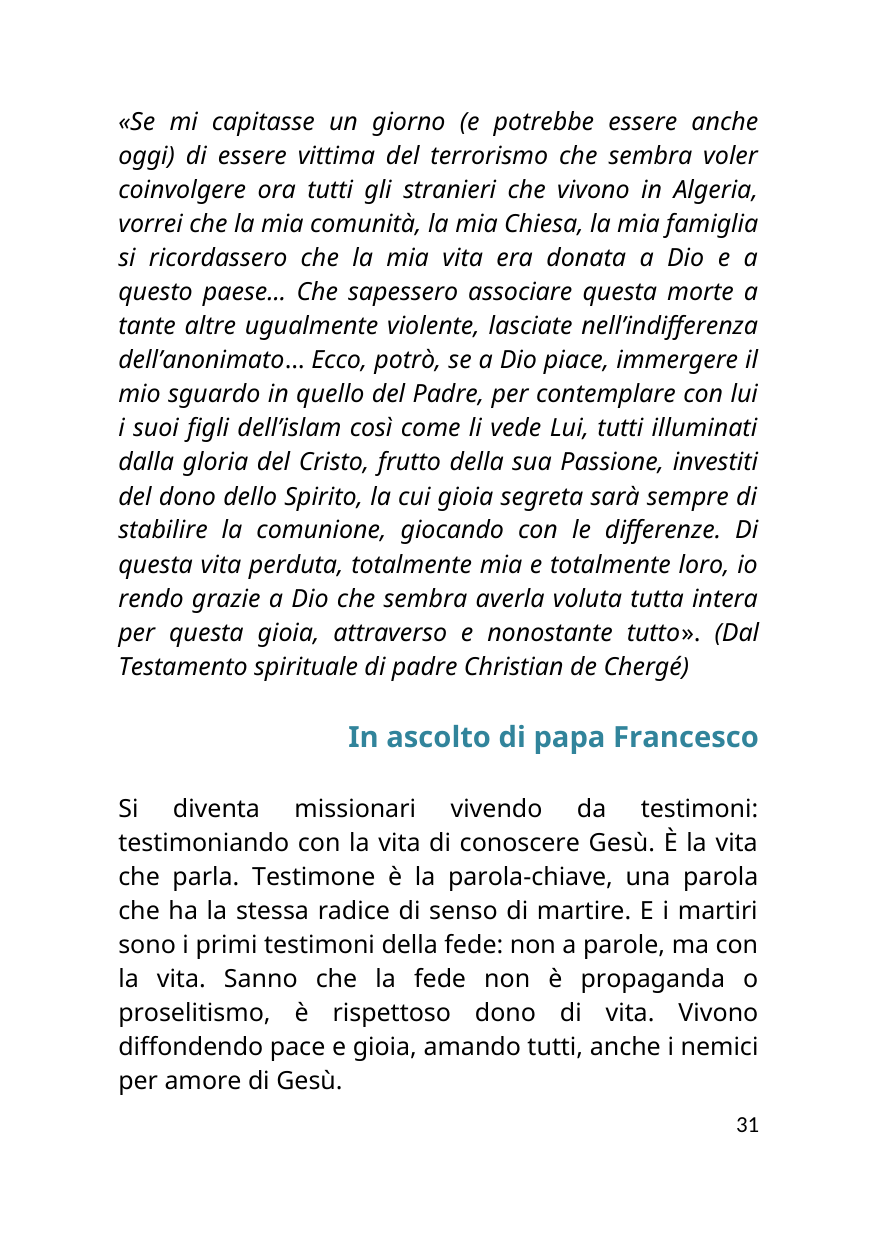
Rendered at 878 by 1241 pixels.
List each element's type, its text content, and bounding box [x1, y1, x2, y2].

text «Se mi capitasse un giorno (e potrebbe essere anche oggi) di essere vittima del terrorismo che sembra voler coinvolgere ora tutti gli stranieri che vivono in Algeria, vorrei che la mia comunità, la mia Chiesa, la mia famiglia si ricordassero che la mia vita era donata a Dio e a questo paese... Che sapessero associare questa morte a tante altre ugualmente violente, lasciate nell’indifferenza dell’anonimato… Ecco, potrò, se a Dio piace, immergere il mio sguardo in quello del Padre, per contemplare con lui i suoi figli dell’islam così come li vede Lui, tutti illuminati dalla gloria del Cristo, frutto della sua Passione, investiti del dono dello Spirito, la cui gioia segreta sarà sempre di stabilire la comunione, giocando con le differenze. Di questa vita perduta, totalmente mia e totalmente loro, io rendo grazie a Dio che sembra averla voluta tutta intera per questa gioia, attraverso e nonostante tutto». (Dal Testamento spirituale di padre Christian de Chergé) [118, 103, 759, 682]
text In ascolto di papa Francesco [118, 717, 759, 756]
text Si diventa missionari vivendo da testimoni: testimoniando con la vita di conoscere Gesù. È la vita che parla. Testimone è la parola-chiave, una parola che ha la stessa radice di senso di martire. E i martiri sono i primi testimoni della fede: non a parole, ma con la vita. Sanno che la fede non è propaganda o proselitismo, è rispettoso dono di vita. Vivono diffondendo pace e gioia, amando tutti, anche i nemici per amore di Gesù. [118, 790, 759, 1097]
